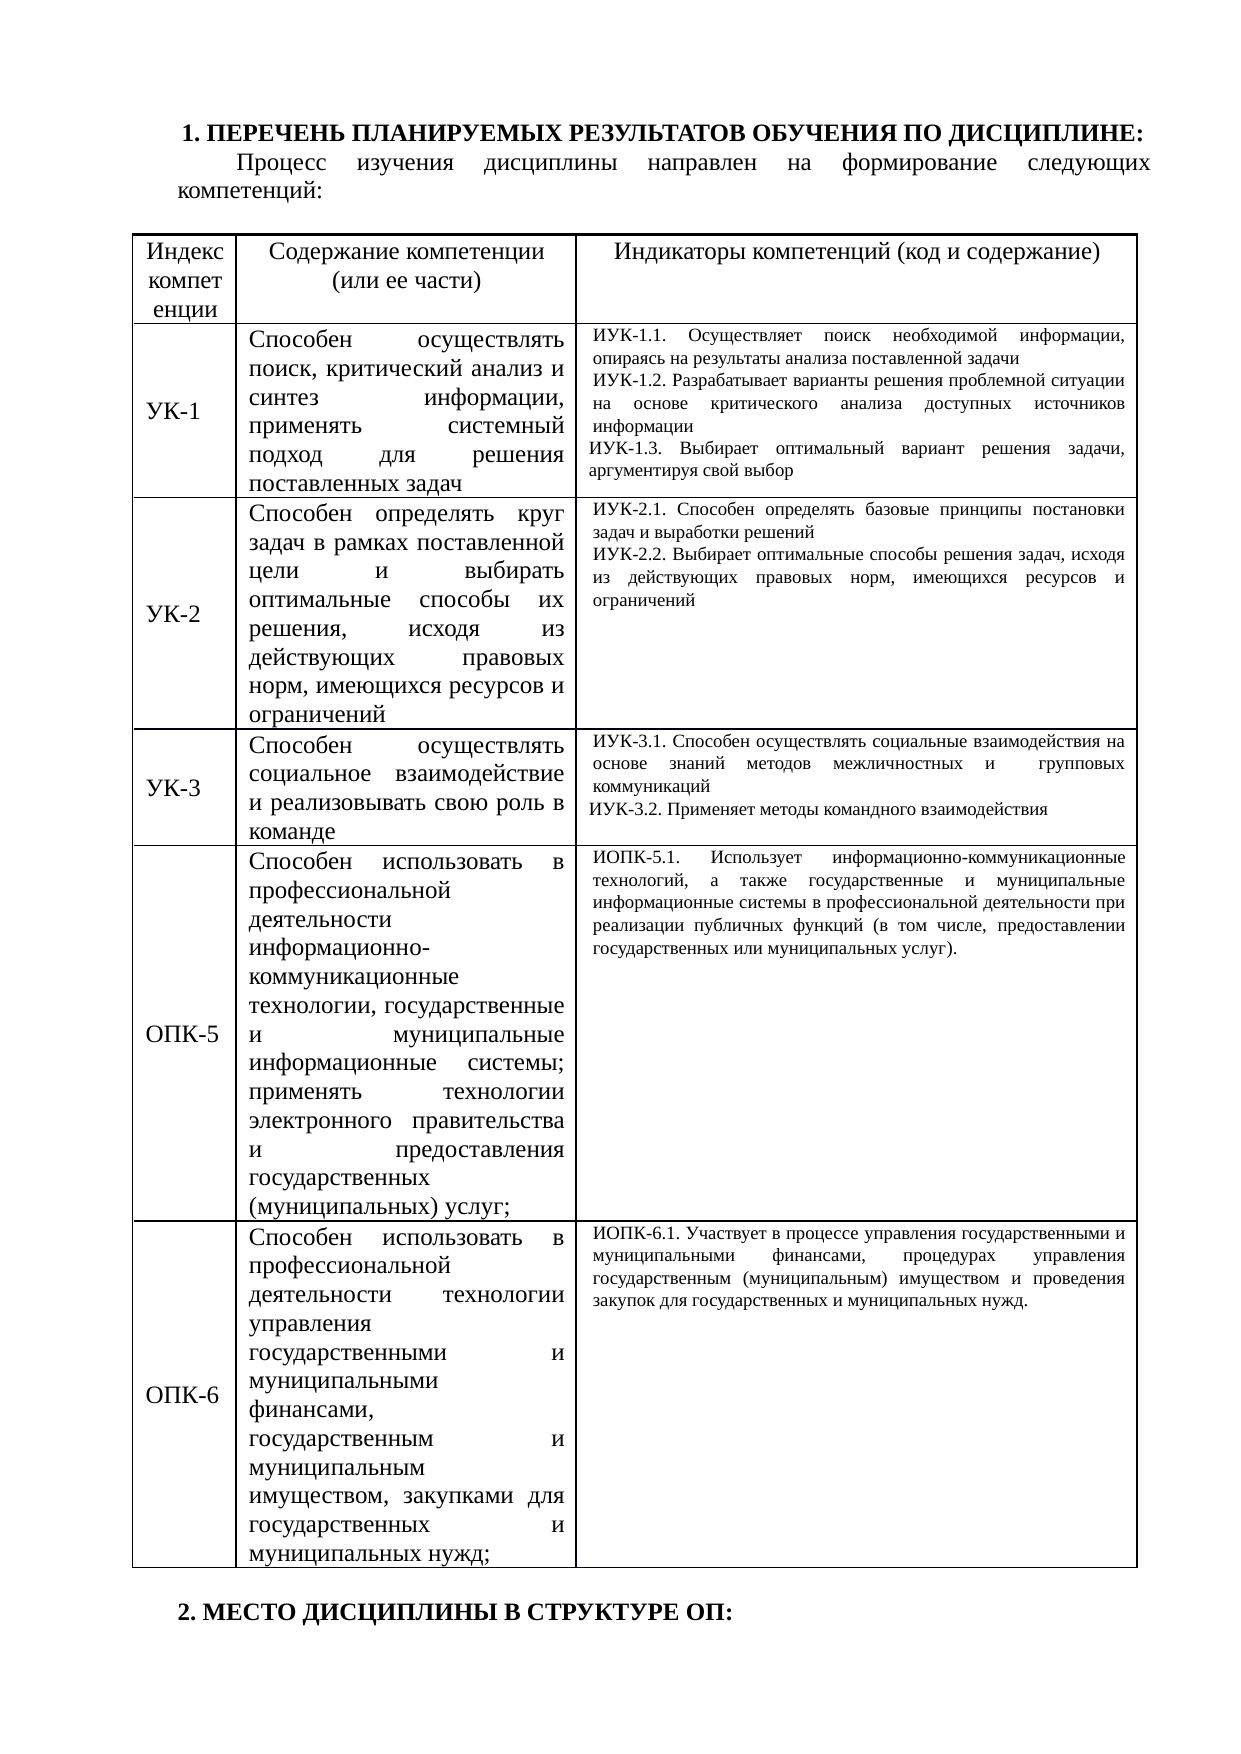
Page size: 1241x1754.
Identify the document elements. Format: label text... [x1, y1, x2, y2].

table_cell ИУК-1.1. Осуществляет поиск необходимой информации, опираясь на результаты анализа поставленной задачи ИУК-1.2. Разрабатывает варианты решения проблемной ситуации на основе критического анализа доступных источников информации ИУК-1.3. Выбирает оптимальный вариант решения задачи, аргументируя свой выбор [577, 324, 1136, 497]
table_cell ОПК-6 [133, 1221, 235, 1567]
table_cell Способен определять круг задач в рамках поставленной цели и выбирать оптимальные способы их решения, исходя из действующих правовых норм, имеющихся ресурсов и ограничений [237, 498, 575, 728]
table_cell УК-2 [133, 498, 235, 728]
table_cell ОПК-5 [133, 846, 235, 1220]
table_cell Способен использовать в профессиональной деятельности информационно-коммуникационные технологии, государственные и муниципальные информационные системы; применять технологии электронного правительства и предоставления государственных (муниципальных) услуг; [237, 846, 575, 1220]
table_cell Способен осуществлять социальное взаимодействие и реализовывать свою роль в команде [237, 730, 575, 845]
table_cell УК-1 [133, 324, 235, 497]
table_cell Способен использовать в профессиональной деятельности технологии управления государственными и муниципальными финансами, государственным и муниципальным имуществом, закупками для государственных и муниципальных нужд; [237, 1222, 575, 1567]
table_header Содержание компетенции (или ее части) [237, 236, 575, 322]
text 1. ПЕРЕЧЕНЬ ПЛАНИРУЕМЫХ РЕЗУЛЬТАТОВ ОБУЧЕНИЯ ПО ДИСЦИПЛИНЕ: [181, 118, 1152, 147]
table_header Индекс компетенции [133, 236, 235, 322]
table_cell ИУК-2.1. Способен определять базовые принципы постановки задач и выработки решений ИУК-2.2. Выбирает оптимальные способы решения задач, исходя из действующих правовых норм, имеющихся ресурсов и ограничений [577, 498, 1136, 728]
table_cell ИУК-3.1. Способен осуществлять социальные взаимодействия на основе знаний методов межличностных и групповых коммуникаций ИУК-3.2. Применяет методы командного взаимодействия [577, 730, 1136, 845]
table_cell ИОПК-5.1. Использует информационно-коммуникационные технологий, а также государственные и муниципальные информационные системы в профессиональной деятельности при реализации публичных функций (в том числе, предоставлении государственных или муниципальных услуг). [577, 846, 1136, 1220]
table_cell ИОПК-6.1. Участвует в процессе управления государственными и муниципальными финансами, процедурах управления государственным (муниципальным) имуществом и проведения закупок для государственных и муниципальных нужд. [577, 1222, 1136, 1567]
table_header Индикаторы компетенций (код и содержание) [577, 236, 1136, 322]
text 2. Место дисциплины в структуре ОП: [177, 1597, 1152, 1626]
table_cell Способен осуществлять поиск, критический анализ и синтез информации, применять системный подход для решения поставленных задач [237, 324, 575, 497]
table_cell УК-3 [133, 729, 235, 845]
text Процесс изучения дисциплины направлен на формирование следующих компетенций: [177, 147, 1152, 204]
